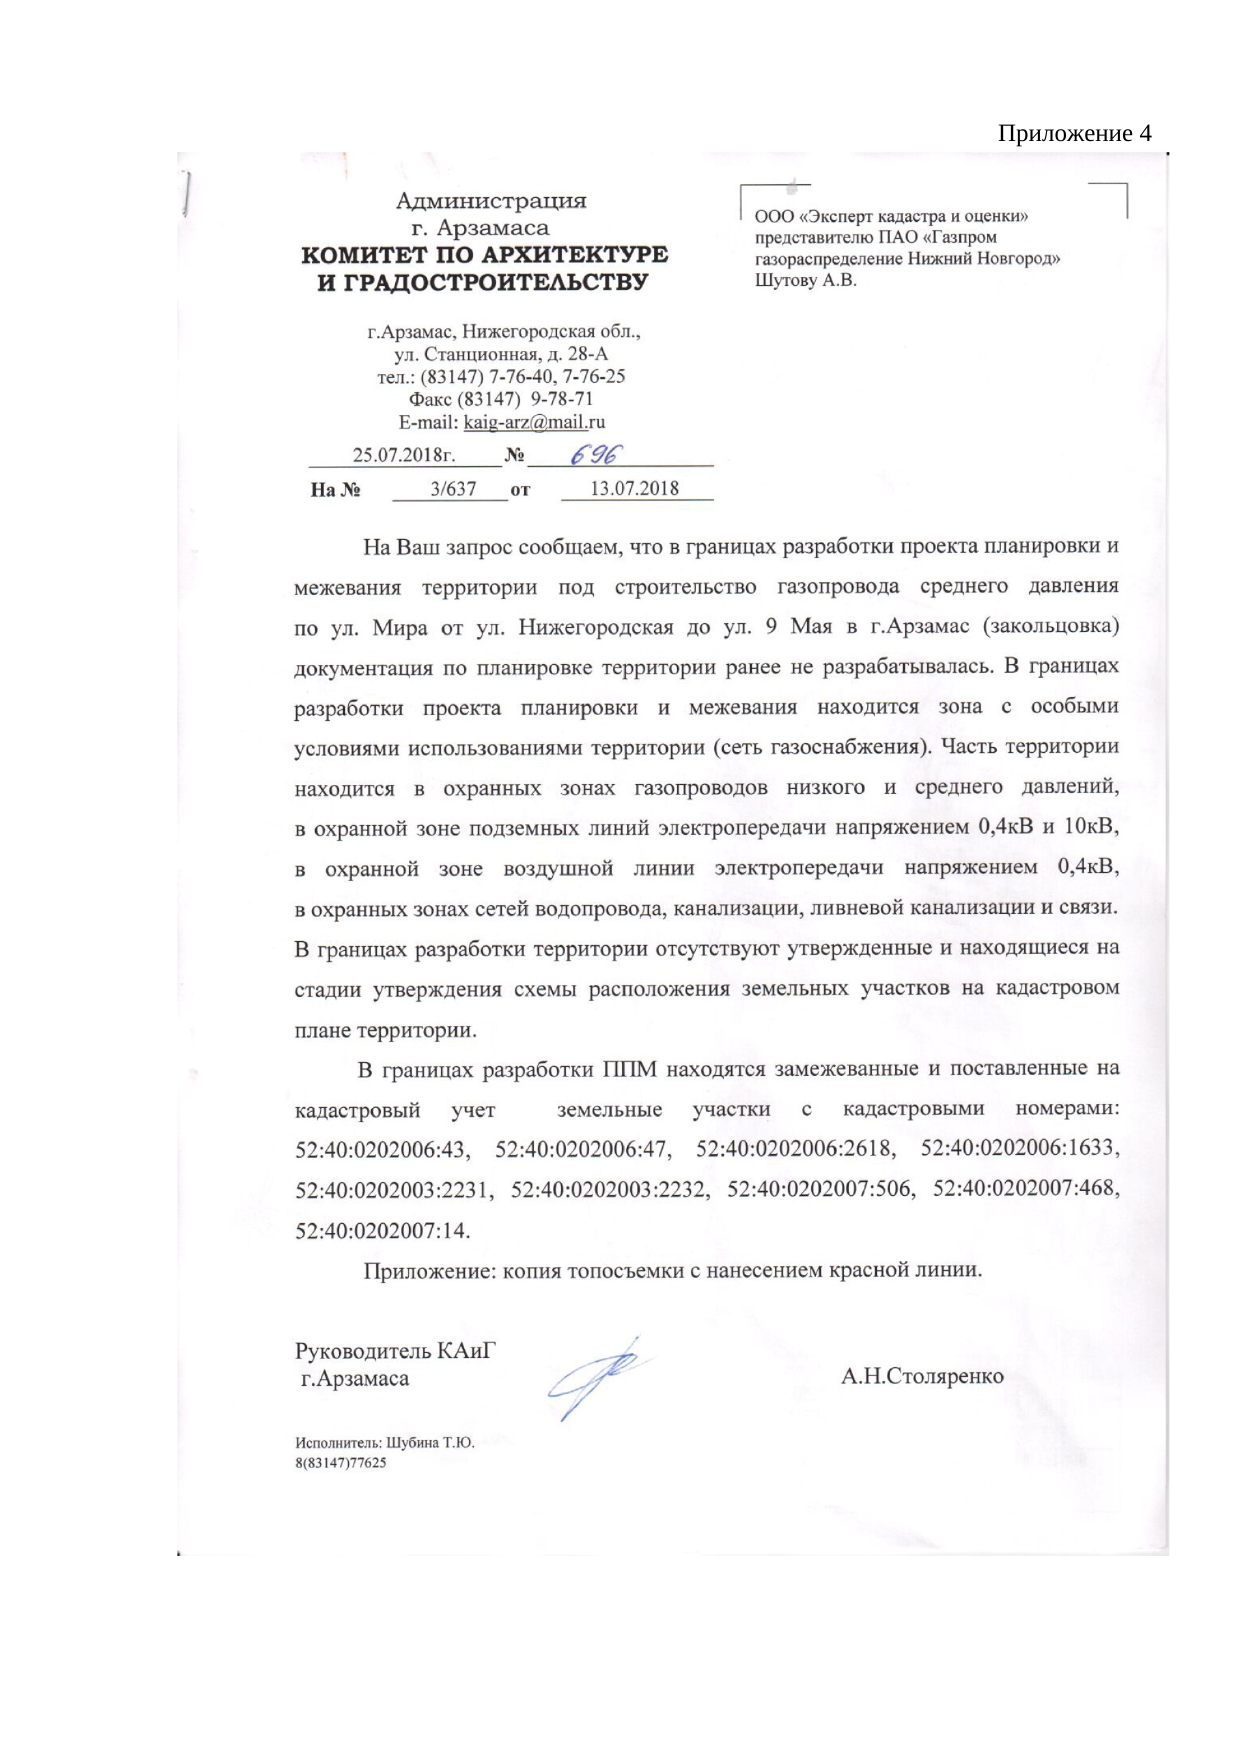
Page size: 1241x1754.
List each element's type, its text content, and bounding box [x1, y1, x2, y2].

picture [177, 151, 1170, 1556]
list Приложение 4 [177, 118, 1152, 147]
